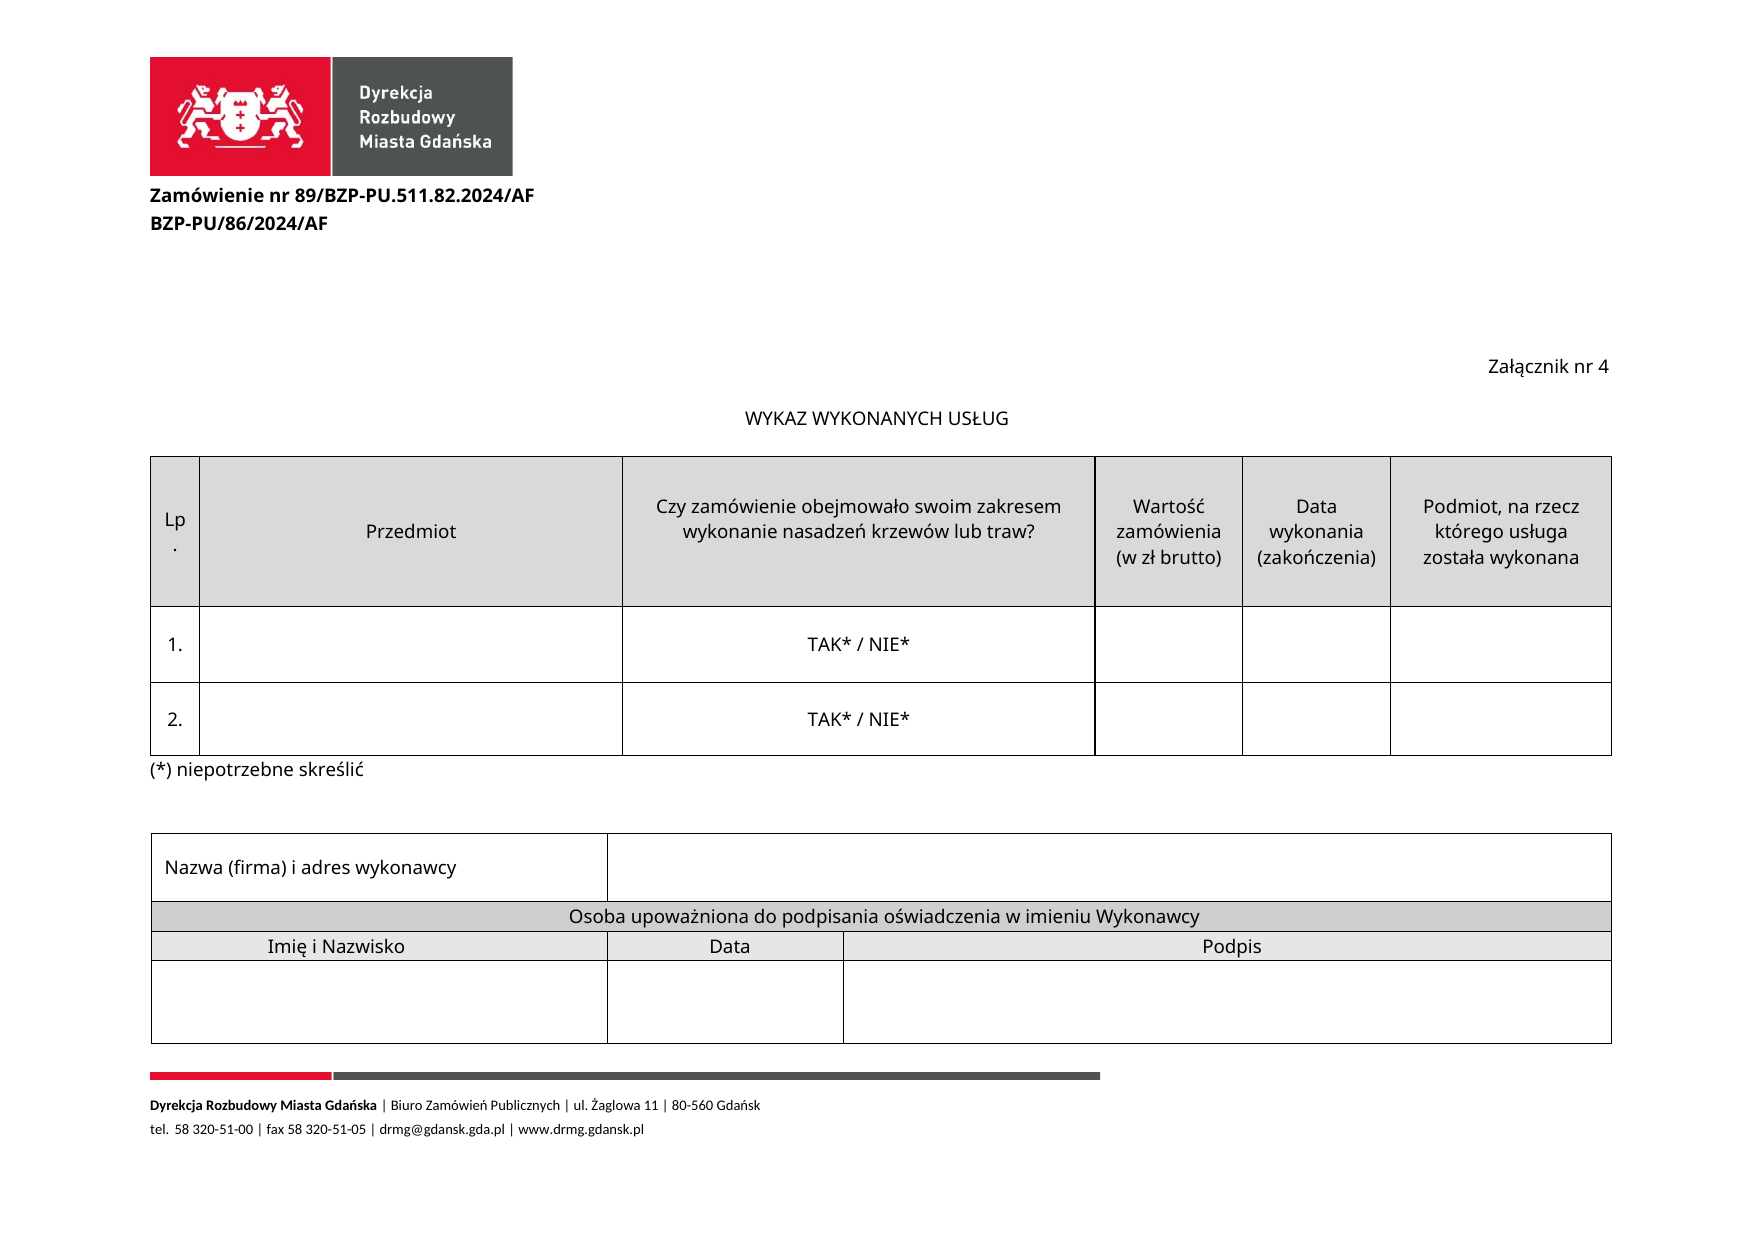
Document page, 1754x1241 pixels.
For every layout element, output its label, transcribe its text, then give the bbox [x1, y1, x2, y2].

table_cell [1243, 607, 1390, 682]
table_cell Data [608, 932, 843, 960]
table_cell [1096, 683, 1242, 755]
table_cell [200, 683, 622, 755]
table_cell [1391, 683, 1611, 755]
table_cell Podpis [844, 932, 1611, 960]
table_cell [608, 961, 843, 1043]
table_cell [152, 961, 607, 1043]
table_header [608, 834, 1611, 901]
table_header Czy zamówienie obejmowało swoim zakresem wykonanie nasadzeń krzewów lub traw? [623, 457, 1094, 606]
table_cell [844, 961, 1611, 1043]
table_header Nazwa (firma) i adres wykonawcy [152, 834, 607, 901]
table_cell [1096, 607, 1242, 682]
table_header Przedmiot [200, 457, 622, 606]
table_header Podmiot, na rzecz którego usługa została wykonana [1391, 457, 1611, 606]
table_header Lp. [151, 457, 199, 606]
picture [150, 1072, 1100, 1080]
table_cell Osoba upoważniona do podpisania oświadczenia w imieniu Wykonawcy [152, 902, 1611, 931]
table_cell 1. [151, 607, 199, 682]
table_cell TAK* / NIE* [623, 607, 1094, 682]
table_cell Imię i Nazwisko [152, 932, 607, 960]
text WYKAZ WYKONANYCH USŁUG [150, 405, 1604, 430]
table_cell [1391, 607, 1611, 682]
table_cell TAK* / NIE* [623, 683, 1094, 755]
table_cell [200, 607, 622, 682]
table_cell [1243, 683, 1390, 755]
table_header Data wykonania (zakończenia) [1243, 457, 1390, 606]
picture [150, 57, 513, 176]
table_header Wartość zamówienia (w zł brutto) [1096, 457, 1242, 606]
text (*) niepotrzebne skreślić [150, 756, 1604, 782]
text Załącznik nr 4 [150, 354, 1609, 379]
table_cell 2. [151, 683, 199, 755]
